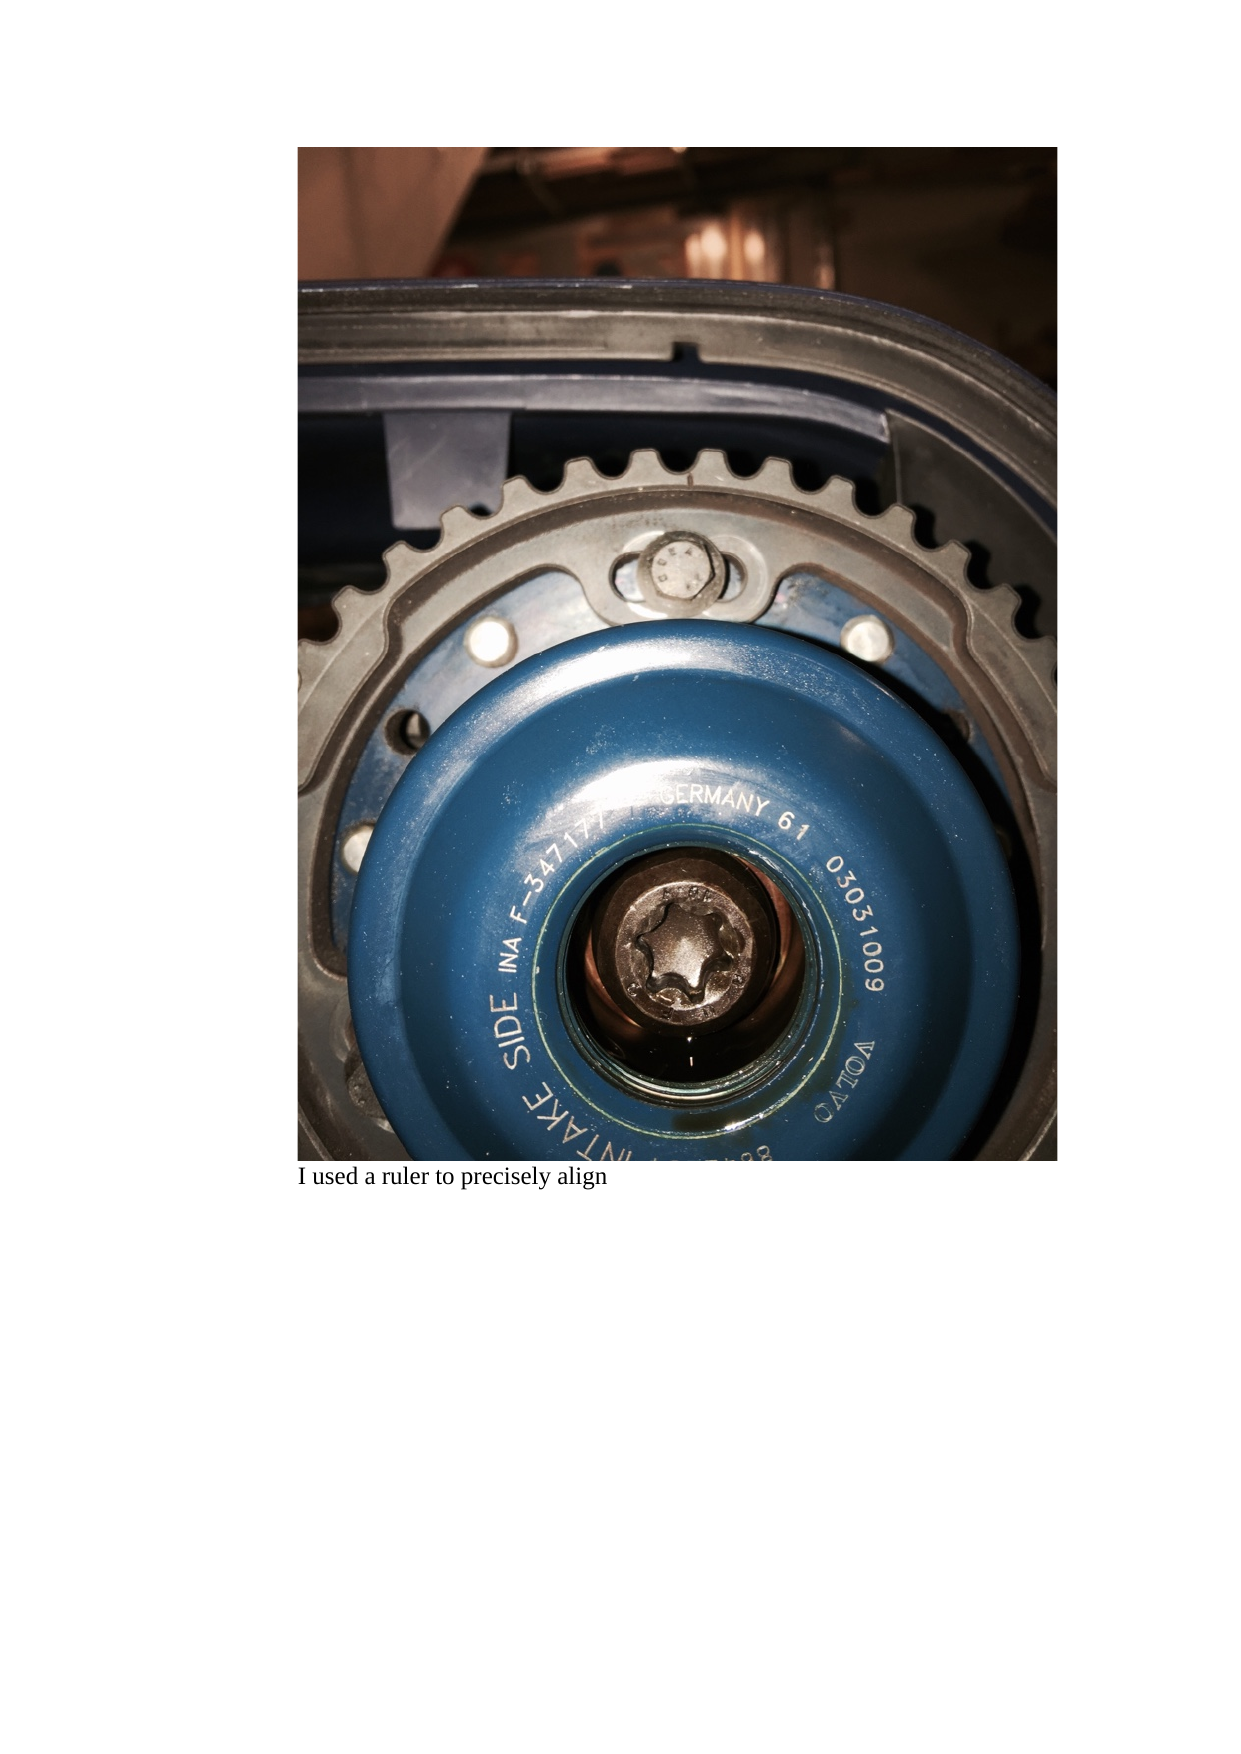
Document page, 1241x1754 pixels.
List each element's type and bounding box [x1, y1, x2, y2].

list [260, 148, 1093, 1190]
picture [297, 147, 1058, 1161]
